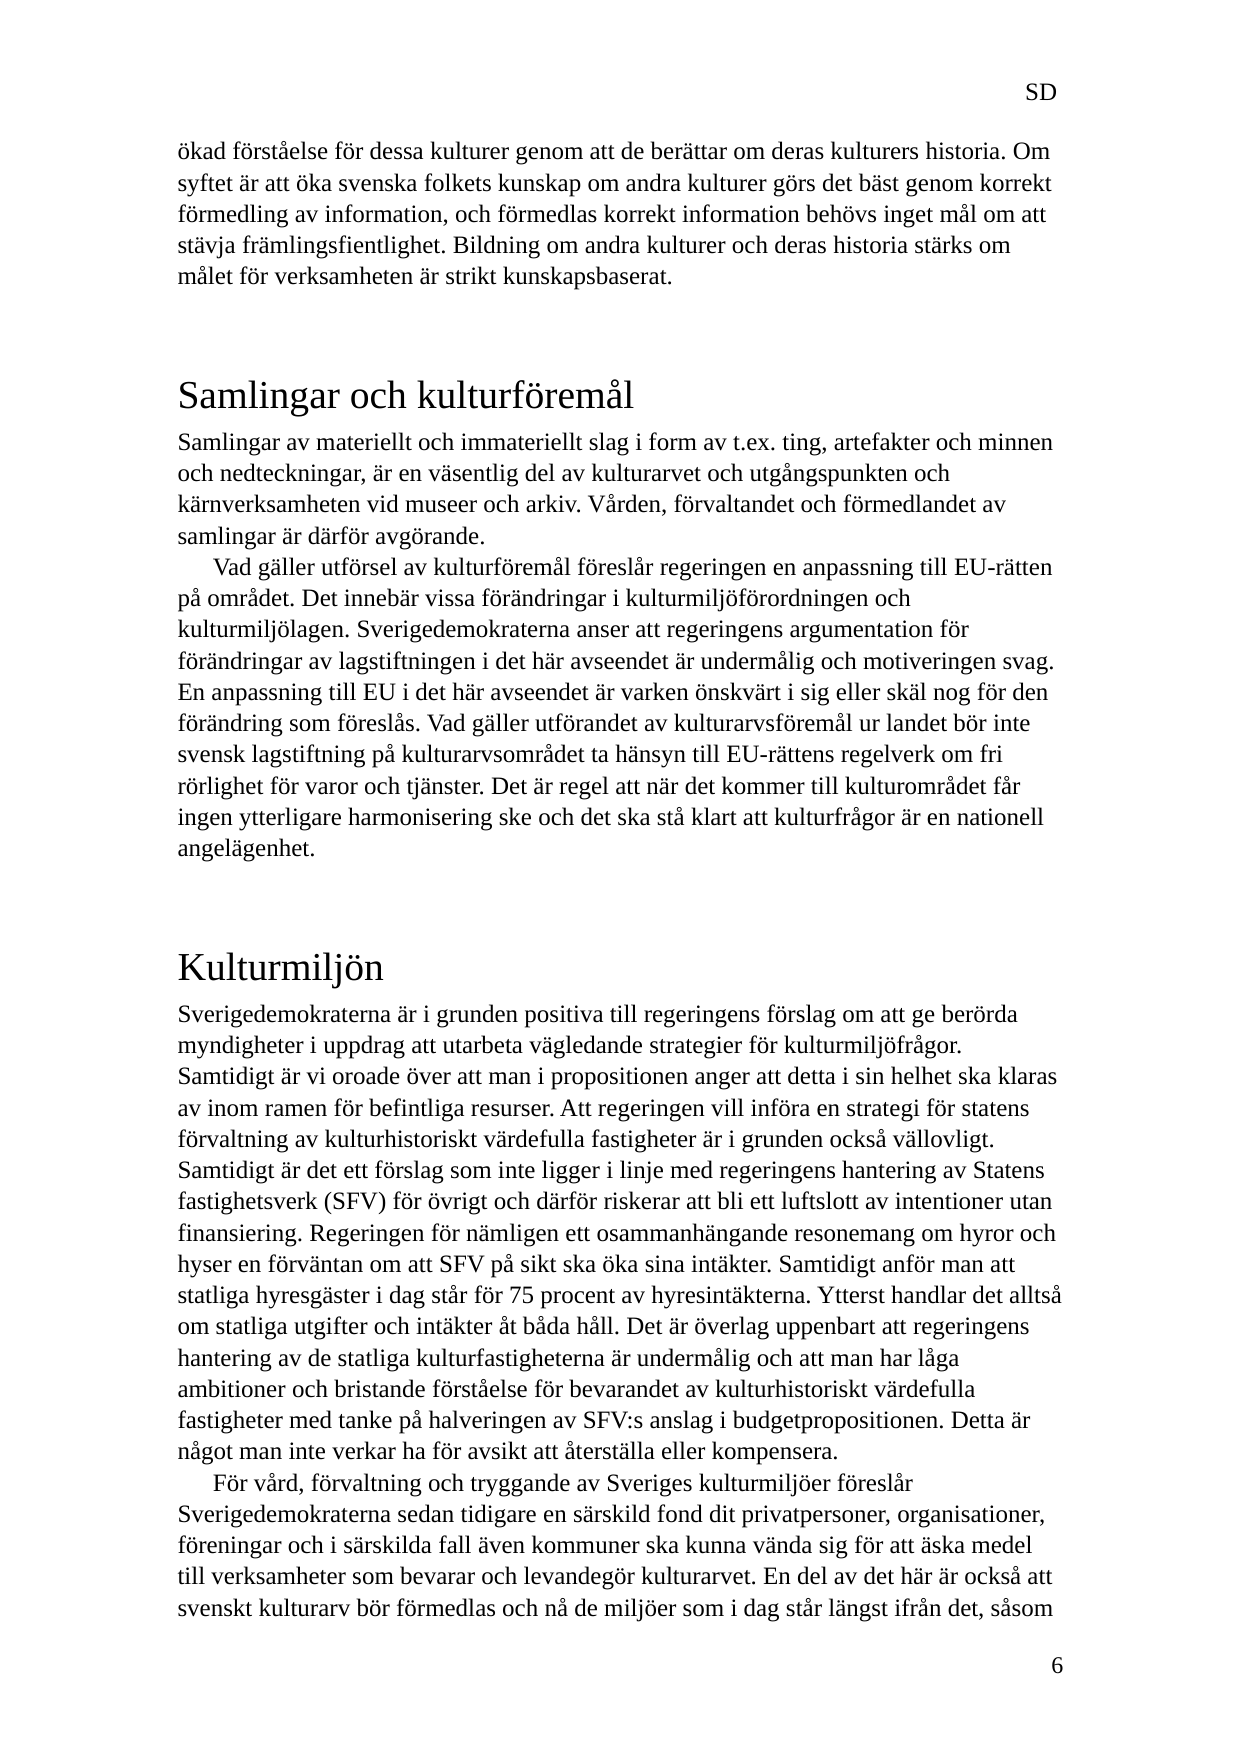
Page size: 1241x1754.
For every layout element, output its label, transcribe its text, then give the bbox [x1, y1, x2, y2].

text Sverigedemokraterna är i grunden positiva till regeringens förslag om att ge berörda myndigheter i uppdrag att utarbeta vägledande strategier för kulturmiljöfrågor. Samtidigt är vi oroade över att man i propositionen anger att detta i sin helhet ska klaras av inom ramen för befintliga resurser. Att regeringen vill införa en strategi för statens förvaltning av kulturhistoriskt värdefulla fastigheter är i grunden också vällovligt. Samtidigt är det ett förslag som inte ligger i linje med regeringens hantering av Statens fastighetsverk (SFV) för övrigt och därför riskerar att bli ett luftslott av intentioner utan finansiering. Regeringen för nämligen ett osammanhängande resonemang om hyror och hyser en förväntan om att SFV på sikt ska öka sina intäkter. Samtidigt anför man att statliga hyresgäster i dag står för 75 procent av hyresintäkterna. Ytterst handlar det alltså om statliga utgifter och intäkter åt båda håll. Det är överlag uppenbart att regeringens hantering av de statliga kulturfastigheterna är undermålig och att man har låga ambitioner och bristande förståelse för bevarandet av kulturhistoriskt värdefulla fastigheter med tanke på halveringen av SFV:s anslag i budgetpropositionen. Detta är något man inte verkar ha för avsikt att återställa eller kompensera. [177, 996, 1063, 1465]
subtitle Kulturmiljön [177, 947, 1063, 988]
text Vad gäller utförsel av kulturföremål föreslår regeringen en anpassning till EU-rätten på området. Det innebär vissa förändringar i kulturmiljöförordningen och kulturmiljölagen. Sverigedemokraterna anser att regeringens argumentation för förändringar av lagstiftningen i det här avseendet är undermålig och motiveringen svag. En anpassning till EU i det här avseendet är varken önskvärt i sig eller skäl nog för den förändring som föreslås. Vad gäller utförandet av kulturarvsföremål ur landet bör inte svensk lagstiftning på kulturarvsområdet ta hänsyn till EU-rättens regelverk om fri rörlighet för varor och tjänster. Det är regel att när det kommer till kulturområdet får ingen ytterligare harmonisering ske och det ska stå klart att kulturfrågor är en nationell angelägenhet. [177, 549, 1063, 862]
subtitle Samlingar och kulturföremål [177, 376, 1063, 416]
text Samlingar av materiellt och immateriellt slag i form av t.ex. ting, artefakter och minnen och nedteckningar, är en väsentlig del av kulturarvet och utgångspunkten och kärnverksamheten vid museer och arkiv. Vården, förvaltandet och förmedlandet av samlingar är därför avgörande. [177, 424, 1063, 549]
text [177, 134, 1063, 290]
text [177, 1465, 1063, 1621]
